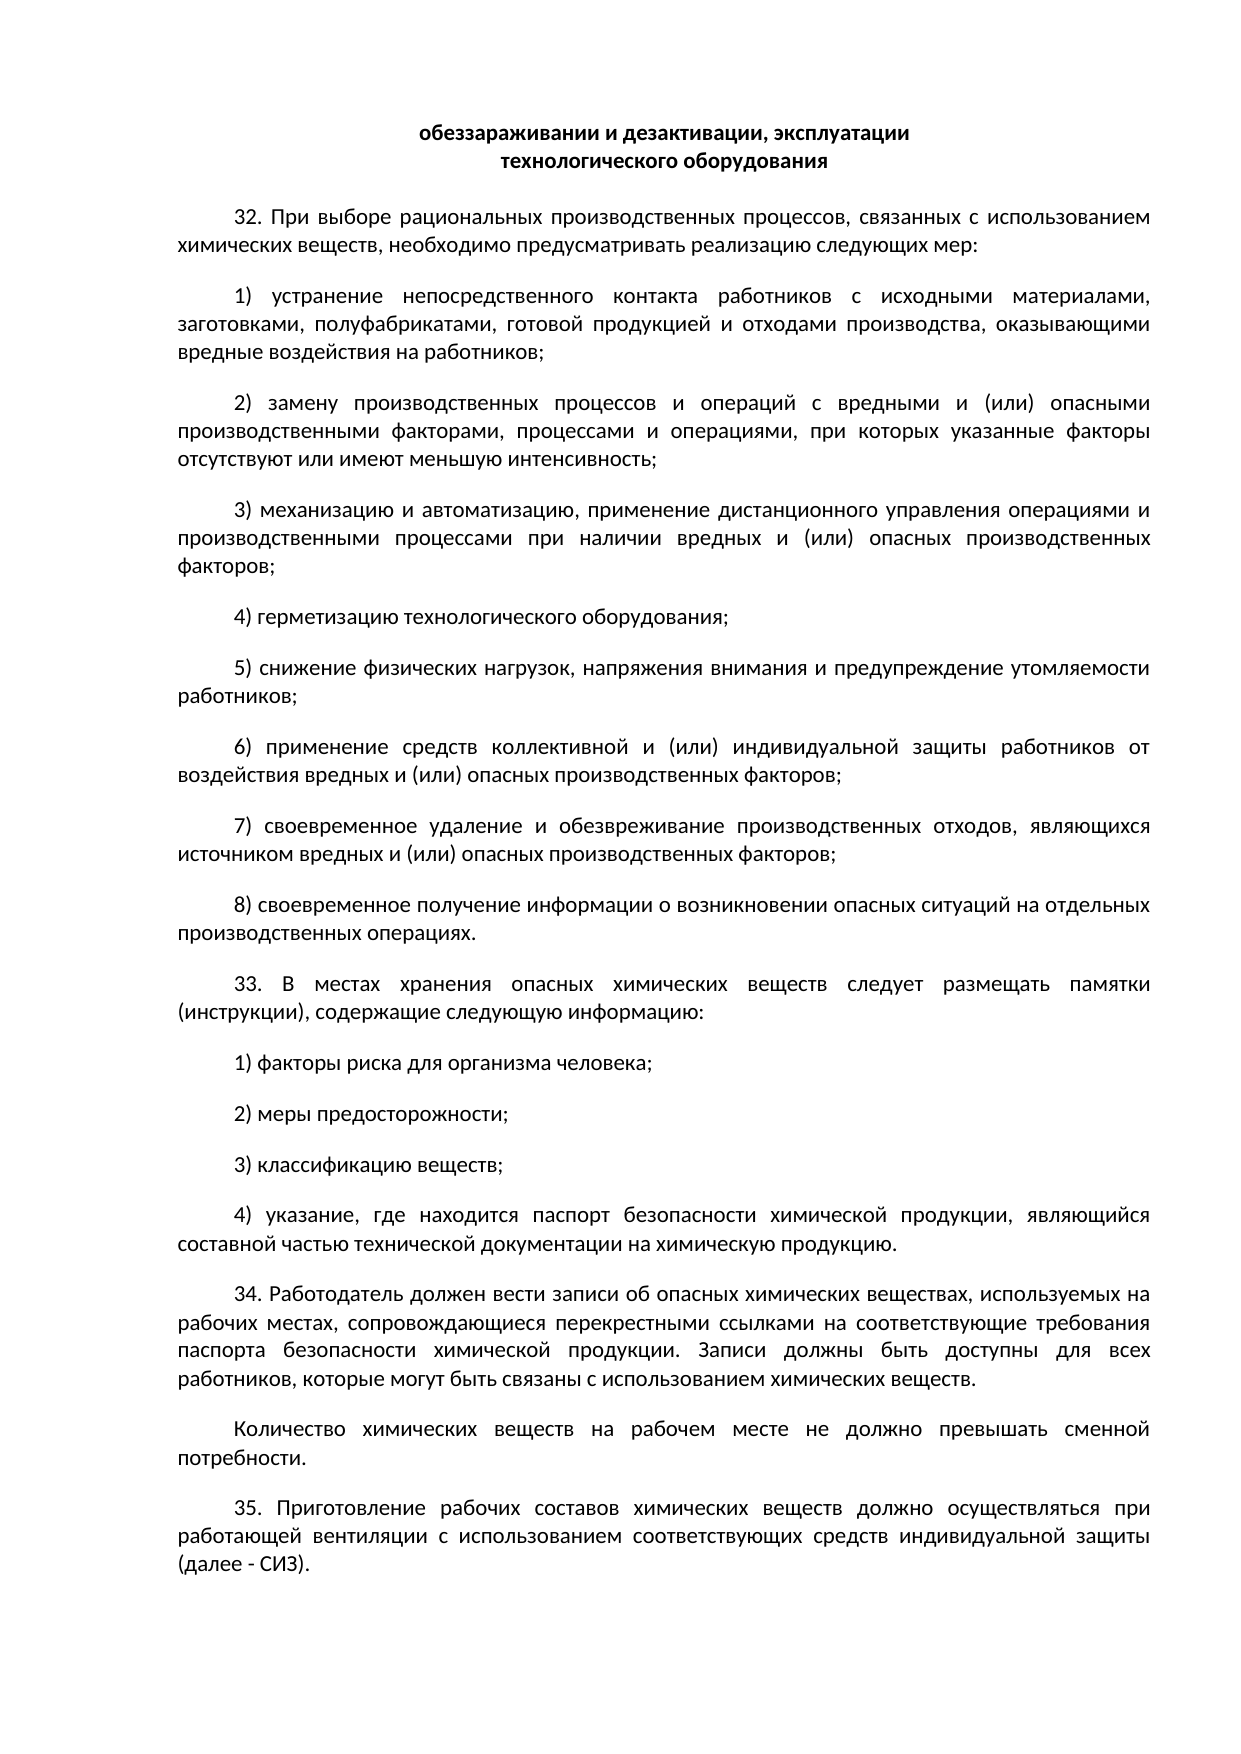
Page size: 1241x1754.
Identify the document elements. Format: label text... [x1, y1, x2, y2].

text Количество химических веществ на рабочем месте не должно превышать сменной потребности. [177, 1414, 1152, 1471]
text 32. При выборе рациональных производственных процессов, связанных с использованием химических веществ, необходимо предусматривать реализацию следующих мер: [177, 202, 1152, 258]
text 2) замену производственных процессов и операций с вредными и (или) опасными производственными факторами, процессами и операциями, при которых указанные факторы отсутствуют или имеют меньшую интенсивность; [177, 388, 1152, 472]
text 6) применение средств коллективной и (или) индивидуальной защиты работников от воздействия вредных и (или) опасных производственных факторов; [177, 732, 1152, 788]
text 3) классификацию веществ; [177, 1150, 1152, 1178]
text 1) факторы риска для организма человека; [177, 1048, 1152, 1076]
title обеззараживании и дезактивации, эксплуатации [177, 118, 1152, 146]
text 35. Приготовление рабочих составов химических веществ должно осуществляться при работающей вентиляции с использованием соответствующих средств индивидуальной защиты (далее - СИЗ). [177, 1493, 1152, 1578]
text 7) своевременное удаление и обезвреживание производственных отходов, являющихся источником вредных и (или) опасных производственных факторов; [177, 811, 1152, 867]
text 34. Работодатель должен вести записи об опасных химических веществах, используемых на рабочих местах, сопровождающиеся перекрестными ссылками на соответствующие требования паспорта безопасности химической продукции. Записи должны быть доступны для всех работников, которые могут быть связаны с использованием химических веществ. [177, 1279, 1152, 1392]
text 4) герметизацию технологического оборудования; [177, 602, 1152, 630]
text 2) меры предосторожности; [177, 1099, 1152, 1127]
text 1) устранение непосредственного контакта работников с исходными материалами, заготовками, полуфабрикатами, готовой продукцией и отходами производства, оказывающими вредные воздействия на работников; [177, 281, 1152, 365]
text 5) снижение физических нагрузок, напряжения внимания и предупреждение утомляемости работников; [177, 653, 1152, 709]
text 3) механизацию и автоматизацию, применение дистанционного управления операциями и производственными процессами при наличии вредных и (или) опасных производственных факторов; [177, 495, 1152, 579]
text 4) указание, где находится паспорт безопасности химической продукции, являющийся составной частью технической документации на химическую продукцию. [177, 1201, 1152, 1257]
text 8) своевременное получение информации о возникновении опасных ситуаций на отдельных производственных операциях. [177, 890, 1152, 946]
title технологического оборудования [177, 146, 1152, 174]
text 33. В местах хранения опасных химических веществ следует размещать памятки (инструкции), содержащие следующую информацию: [177, 969, 1152, 1025]
